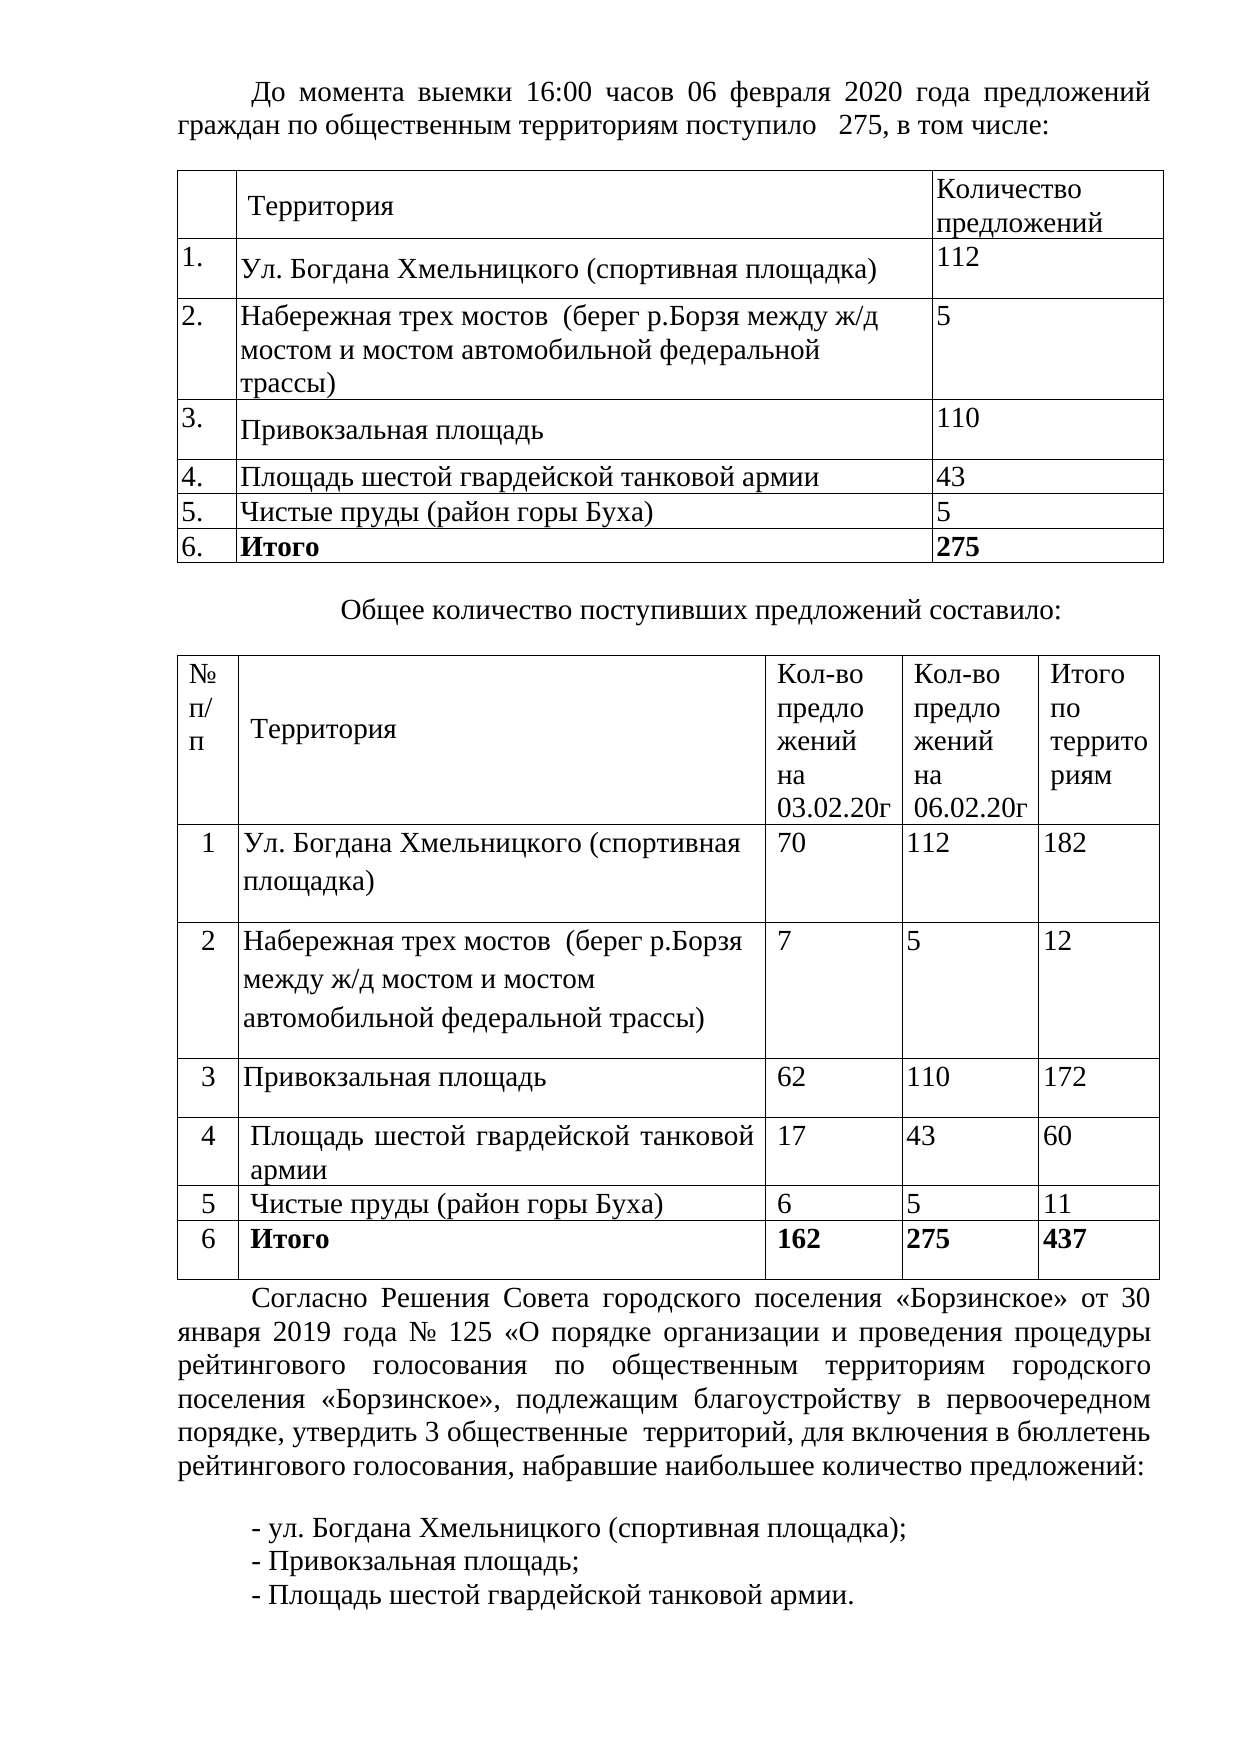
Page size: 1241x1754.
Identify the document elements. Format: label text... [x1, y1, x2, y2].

table_cell [178, 494, 236, 528]
text Общее количество поступивших предложений составило: [177, 592, 1152, 626]
table_header № п/п [178, 656, 238, 824]
text - Привокзальная площадь; [177, 1543, 1152, 1577]
table_cell Набережная трех мостов (берег р.Борзя между ж/д мостом и мостом автомобильной федеральной трассы) [239, 923, 765, 1058]
table_cell Площадь шестой гвардейской танковой армии [239, 1118, 765, 1185]
table_cell [178, 529, 236, 562]
table_cell 11 [1039, 1186, 1159, 1220]
table_cell Чистые пруды (район горы Буха) [239, 1186, 765, 1220]
table_cell Ул. Богдана Хмельницкого (спортивная площадка) [237, 239, 932, 297]
table_cell 275 [903, 1221, 1038, 1279]
table_cell Набережная трех мостов (берег р.Борзя между ж/д мостом и мостом автомобильной федеральной трассы) [237, 299, 932, 399]
table_cell 275 [933, 529, 1163, 562]
table_header Итого по террито риям [1039, 656, 1159, 824]
table_cell Ул. Богдана Хмельницкого (спортивная площадка) [239, 825, 765, 922]
table_header Территория [239, 656, 765, 824]
text Согласно Решения Совета городского поселения «Борзинское» от 30 января 2019 года № 125 «О порядке организации и проведения процедуры рейтингового голосования по общественным территориям городского поселения «Борзинское», подлежащим благоустройству в первоочередном порядке, утвердить 3 общественные территорий, для включения в бюллетень рейтингового голосования, набравшие наибольшее количество предложений: [177, 1280, 1152, 1482]
text - Площадь шестой гвардейской танковой армии. [177, 1577, 1152, 1611]
table_cell 12 [1039, 923, 1159, 1058]
table_cell Привокзальная площадь [239, 1059, 765, 1117]
table_cell [178, 299, 236, 399]
table_header Кол-во предло жений на 03.02.20г [766, 656, 902, 824]
table_cell Чистые пруды (район горы Буха) [237, 494, 932, 528]
table_cell 62 [766, 1059, 902, 1117]
text До момента выемки 16:00 часов 06 февраля 2020 года предложений граждан по общественным территориям поступило 275, в том числе: [177, 74, 1152, 141]
table_cell 182 [1039, 825, 1159, 922]
table_cell 112 [903, 825, 1038, 922]
text - ул. Богдана Хмельницкого (спортивная площадка); [177, 1510, 1152, 1543]
table_cell Итого [239, 1221, 765, 1279]
table_cell [178, 460, 236, 493]
table_cell 7 [766, 923, 902, 1058]
table_cell 5 [178, 1186, 238, 1220]
table_header [178, 171, 236, 238]
table_cell [178, 400, 236, 458]
table_cell 1 [178, 825, 238, 922]
table_cell Итого [237, 529, 932, 562]
table_cell 172 [1039, 1059, 1159, 1117]
table_cell 3 [178, 1059, 238, 1117]
table_cell 5 [933, 299, 1163, 399]
table_cell 110 [933, 400, 1163, 458]
table_cell 6 [766, 1186, 902, 1220]
table_cell 43 [933, 460, 1163, 493]
table_cell 60 [1039, 1118, 1159, 1185]
table_cell 5 [903, 923, 1038, 1058]
table_cell 162 [766, 1221, 902, 1279]
table_cell Площадь шестой гвардейской танковой армии [237, 460, 932, 493]
table_cell 2 [178, 923, 238, 1058]
table_cell 110 [903, 1059, 1038, 1117]
table_header Территория [237, 171, 932, 238]
table_cell 17 [766, 1118, 902, 1185]
table_header Количество предложений [933, 171, 1163, 238]
table_cell 5 [903, 1186, 1038, 1220]
table_cell 43 [903, 1118, 1038, 1185]
table_cell Привокзальная площадь [237, 400, 932, 458]
table_cell 5 [933, 494, 1163, 528]
table_cell 437 [1039, 1221, 1159, 1279]
table_cell 4 [178, 1118, 238, 1185]
table_header Кол-во предло жений на 06.02.20г [903, 656, 1038, 824]
table_cell 6 [178, 1221, 238, 1279]
table_cell [178, 239, 236, 297]
table_cell 112 [933, 239, 1163, 297]
table_cell 70 [766, 825, 902, 922]
